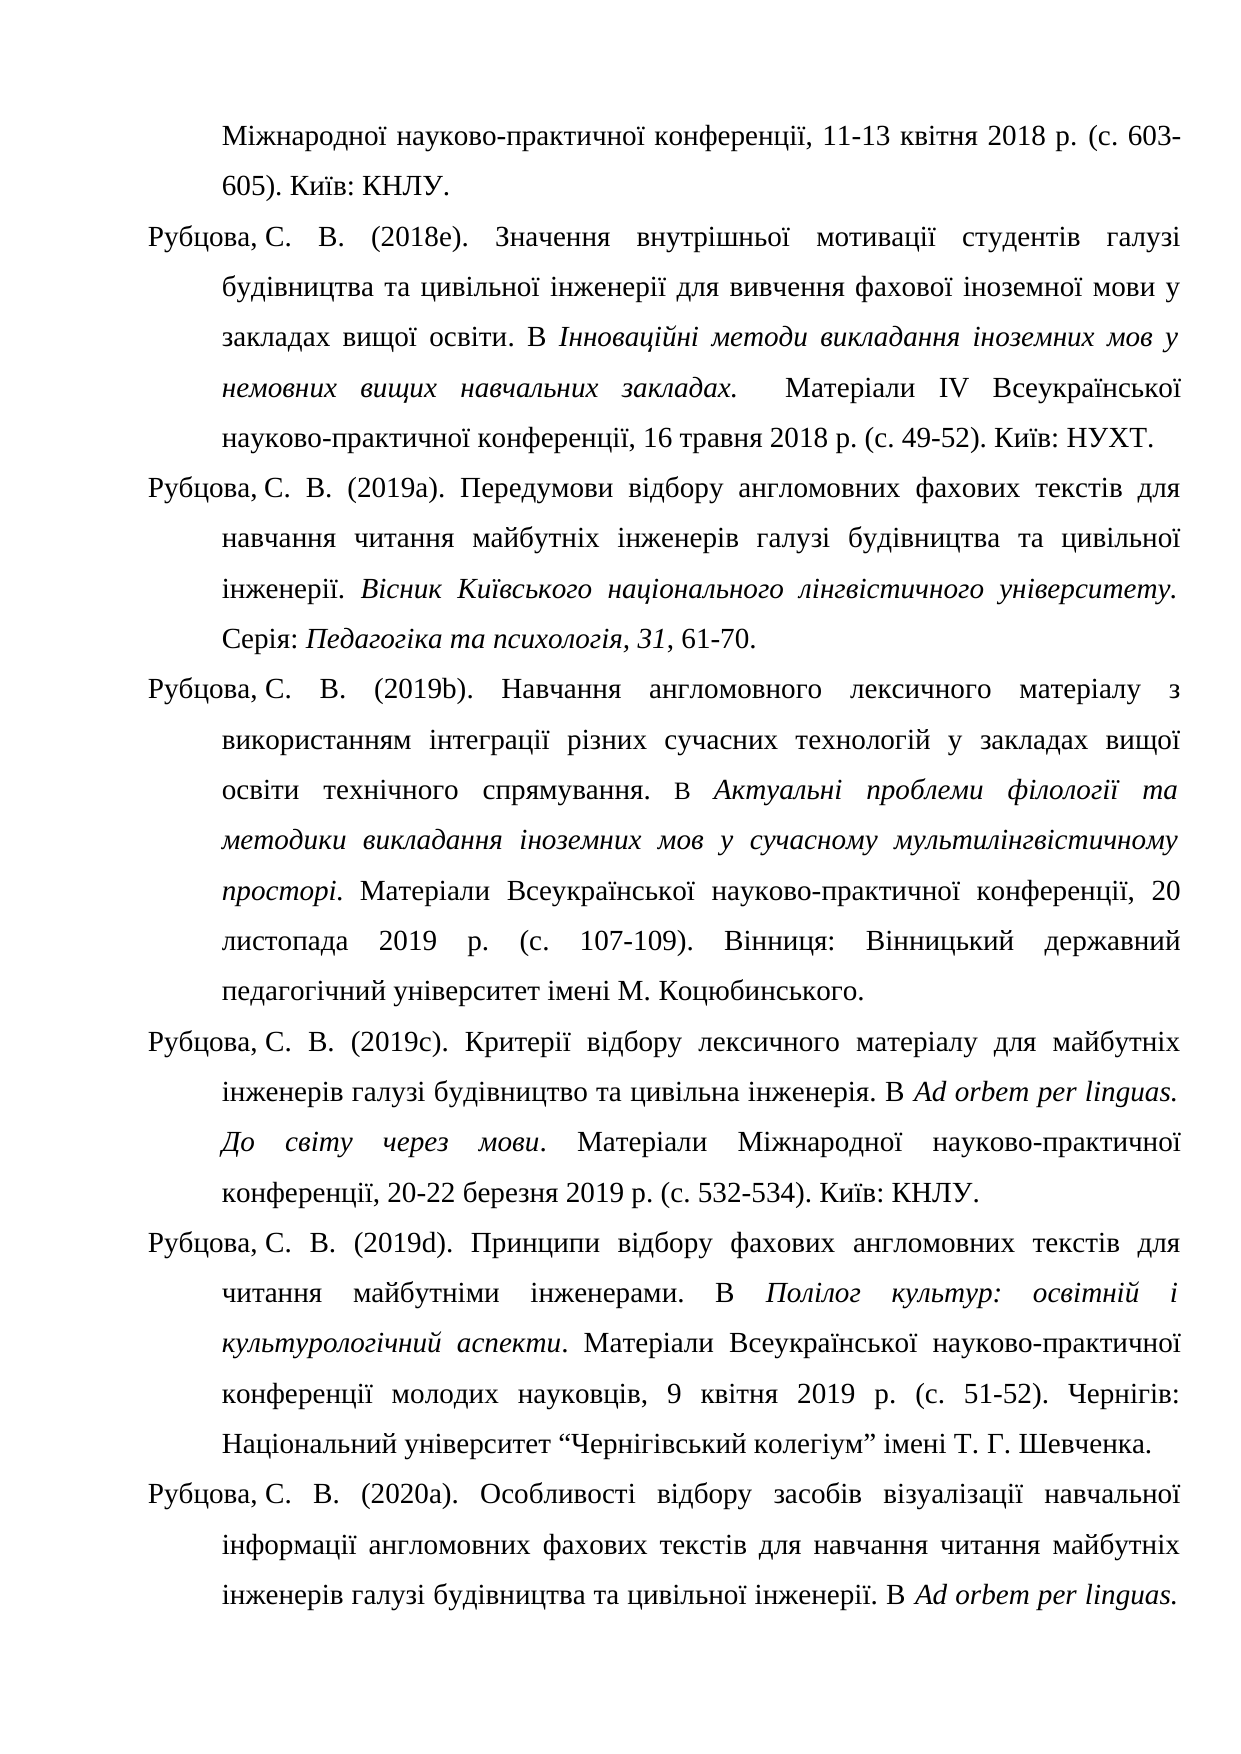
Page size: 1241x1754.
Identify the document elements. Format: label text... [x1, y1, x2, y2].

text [148, 1477, 1181, 1611]
text Рубцова, С. В. (2018e). Значення внутрішньої мотивації студентів галузі будівництва та цивільної інженерії для вивчення фахової іноземної мови у закладах вищої освіти. В Інноваційні методи викладання іноземних мов у немовних вищих навчальних закладах. Матеріали ІV Всеукраїнської науково-практичної конференції, 16 травня 2018 р. (с. 49-52). Київ: НУХТ. [148, 219, 1181, 453]
text Рубцова, С. В. (2019c). Критерії відбору лексичного матеріалу для майбутніх інженерів галузі будівництво та цивільна інженерія. В Ad orbem per linguas. До світу через мови. Матеріали Міжнародної науково-практичної конференції, 20-22 березня 2019 р. (с. 532-534). Київ: КНЛУ. [148, 1024, 1181, 1208]
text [148, 118, 1181, 202]
text Рубцова, С. В. (2019b). Навчання англомовного лексичного матеріалу з використанням інтеграції різних сучасних технологій у закладах вищої освіти технічного спрямування. В Актуальні проблеми філології та методики викладання іноземних мов у сучасному мультилінгвістичному просторі. Матеріали Всеукраїнської науково-практичної конференції, 20 листопада 2019 р. (с. 107-109). Вінниця: Вінницький державний педагогічний університет імені М. Коцюбинського. [148, 672, 1181, 1007]
text Рубцова, С. В. (2019d). Принципи відбору фахових англомовних текстів для читання майбутніми інженерами. В Полілог культур: освітній і культурологічний аспекти. Матеріали Всеукраїнської науково-практичної конференції молодих науковців, 9 квітня 2019 р. (с. 51-52). Чернігів: Національний університет “Чернігівський колегіум” імені Т. Г. Шевченка. [148, 1225, 1181, 1460]
text Рубцова, С. В. (2019a). Передумови відбору англомовних фахових текстів для навчання читання майбутніх інженерів галузі будівництва та цивільної інженерії. Вісник Київського національного лінгвістичного університету. Серія: Педагогіка та психологія, 31, 61-70. [148, 470, 1181, 655]
